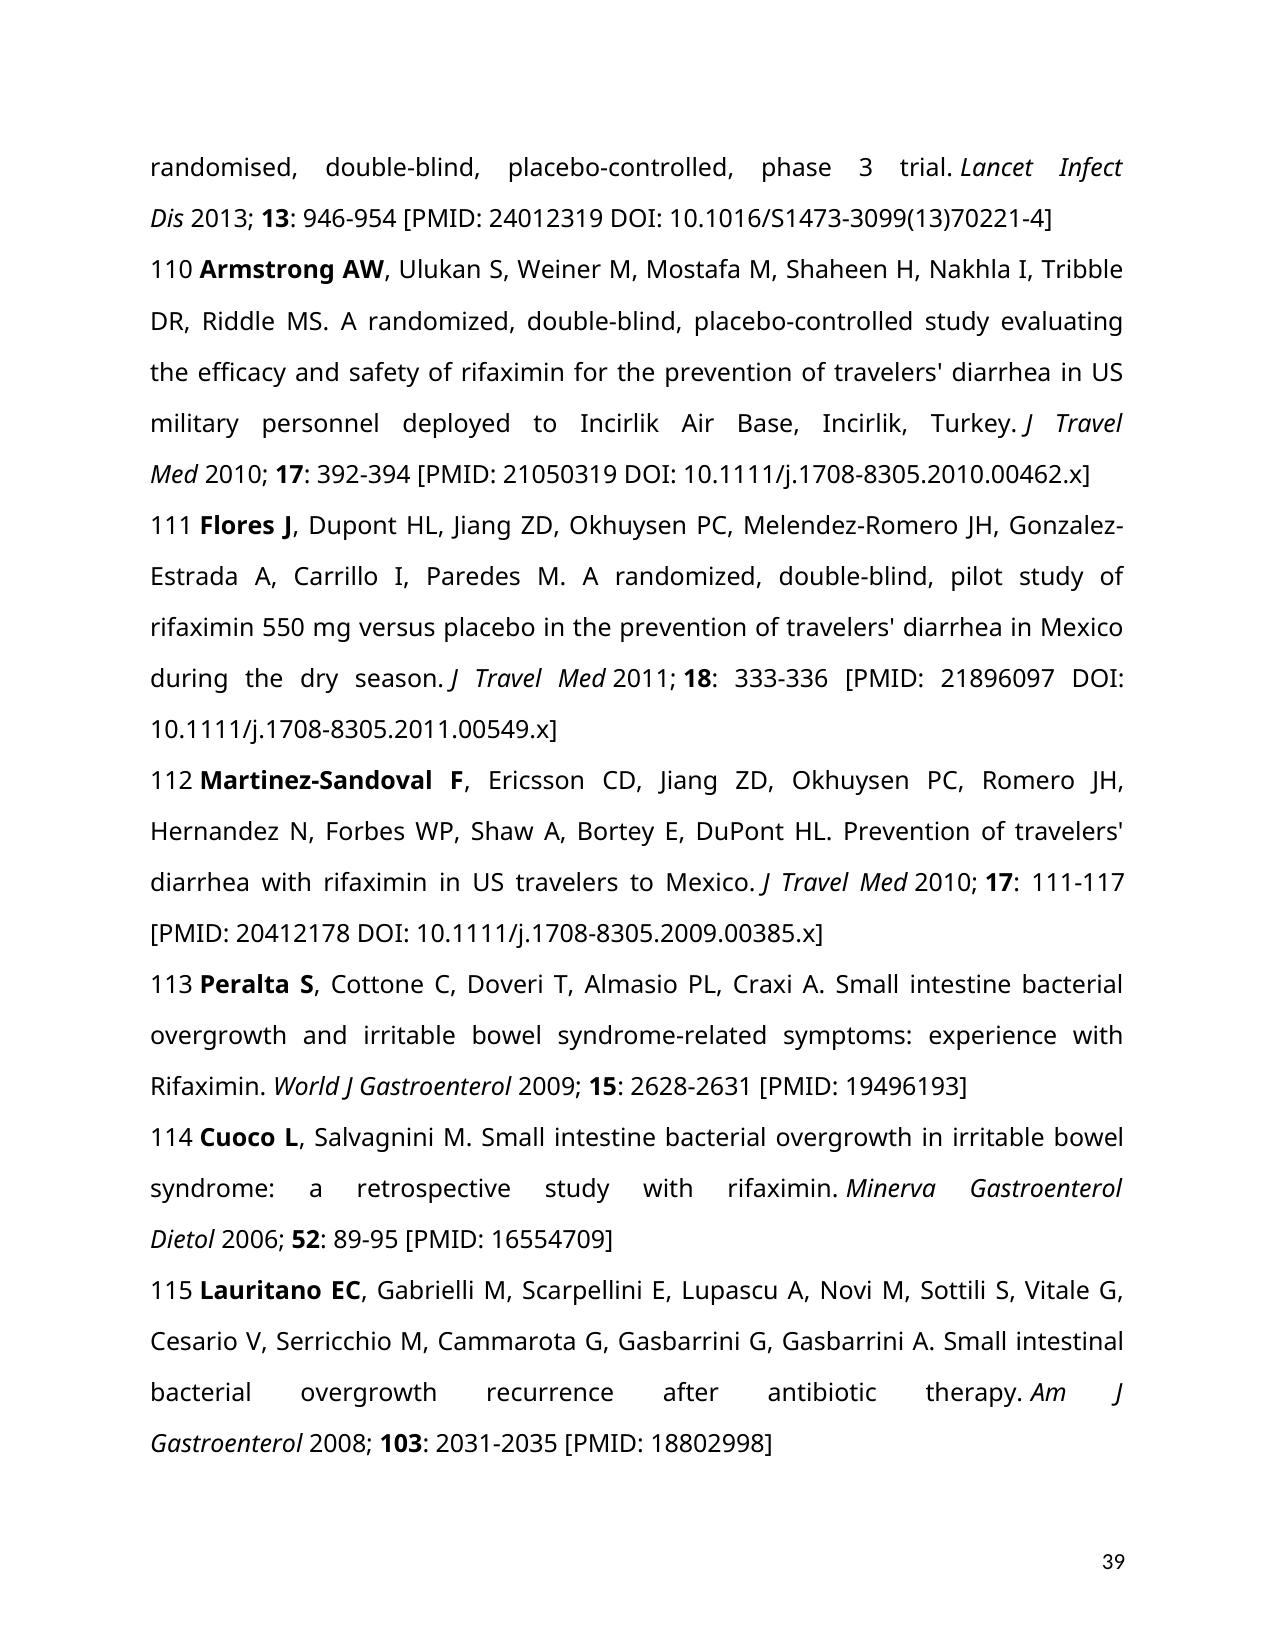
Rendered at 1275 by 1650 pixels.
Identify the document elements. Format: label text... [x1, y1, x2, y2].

text 112 Martinez-Sandoval F, Ericsson CD, Jiang ZD, Okhuysen PC, Romero JH, Hernandez N, Forbes WP, Shaw A, Bortey E, DuPont HL. Prevention of travelers' diarrhea with rifaximin in US travelers to Mexico. J Travel Med 2010; 17: 111-117 [PMID: 20412178 DOI: 10.1111/j.1708-8305.2009.00385.x] [150, 762, 1125, 950]
text 111 Flores J, Dupont HL, Jiang ZD, Okhuysen PC, Melendez-Romero JH, Gonzalez-Estrada A, Carrillo I, Paredes M. A randomized, double-blind, pilot study of rifaximin 550 mg versus placebo in the prevention of travelers' diarrhea in Mexico during the dry season. J Travel Med 2011; 18: 333-336 [PMID: 21896097 DOI: 10.1111/j.1708-8305.2011.00549.x] [150, 507, 1125, 746]
text 113 Peralta S, Cottone C, Doveri T, Almasio PL, Craxi A. Small intestine bacterial overgrowth and irritable bowel syndrome-related symptoms: experience with Rifaximin. World J Gastroenterol 2009; 15: 2628-2631 [PMID: 19496193] [150, 967, 1125, 1103]
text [150, 150, 1125, 235]
text 114 Cuoco L, Salvagnini M. Small intestine bacterial overgrowth in irritable bowel syndrome: a retrospective study with rifaximin. Minerva Gastroenterol Dietol 2006; 52: 89-95 [PMID: 16554709] [150, 1120, 1125, 1256]
text 115 Lauritano EC, Gabrielli M, Scarpellini E, Lupascu A, Novi M, Sottili S, Vitale G, Cesario V, Serricchio M, Cammarota G, Gasbarrini G, Gasbarrini A. Small intestinal bacterial overgrowth recurrence after antibiotic therapy. Am J Gastroenterol 2008; 103: 2031-2035 [PMID: 18802998] [150, 1273, 1125, 1460]
text 110 Armstrong AW, Ulukan S, Weiner M, Mostafa M, Shaheen H, Nakhla I, Tribble DR, Riddle MS. A randomized, double-blind, placebo-controlled study evaluating the efficacy and safety of rifaximin for the prevention of travelers' diarrhea in US military personnel deployed to Incirlik Air Base, Incirlik, Turkey. J Travel Med 2010; 17: 392-394 [PMID: 21050319 DOI: 10.1111/j.1708-8305.2010.00462.x] [150, 252, 1125, 490]
